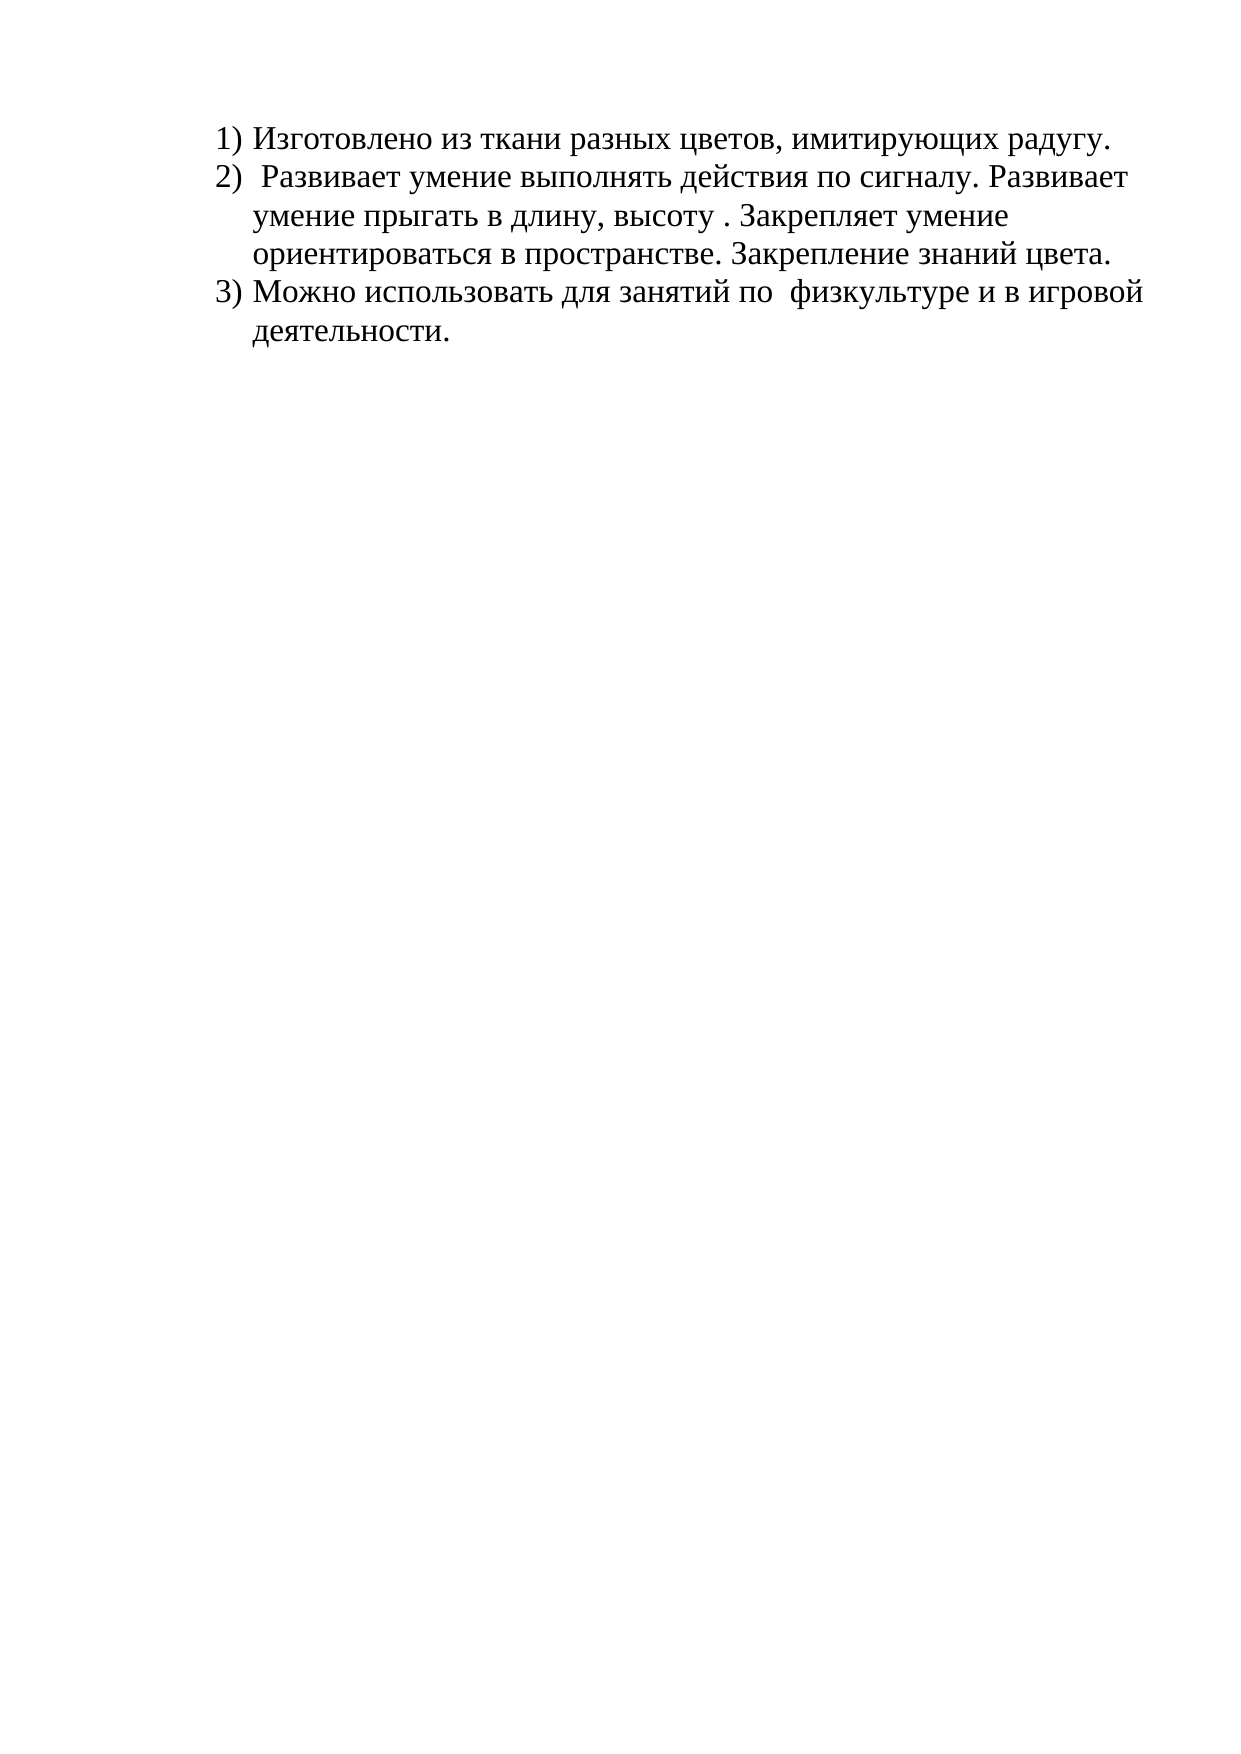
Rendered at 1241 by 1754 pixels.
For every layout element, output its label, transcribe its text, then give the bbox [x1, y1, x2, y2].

list Можно использовать для занятий по физкультуре и в игровой деятельности. [215, 271, 1152, 348]
list Изготовлено из ткани разных цветов, имитирующих радугу. [215, 118, 1152, 156]
list Развивает умение выполнять действия по сигналу. Развивает умение прыгать в длину, высоту . Закрепляет умение ориентироваться в пространстве. Закрепление знаний цвета. [215, 156, 1152, 271]
